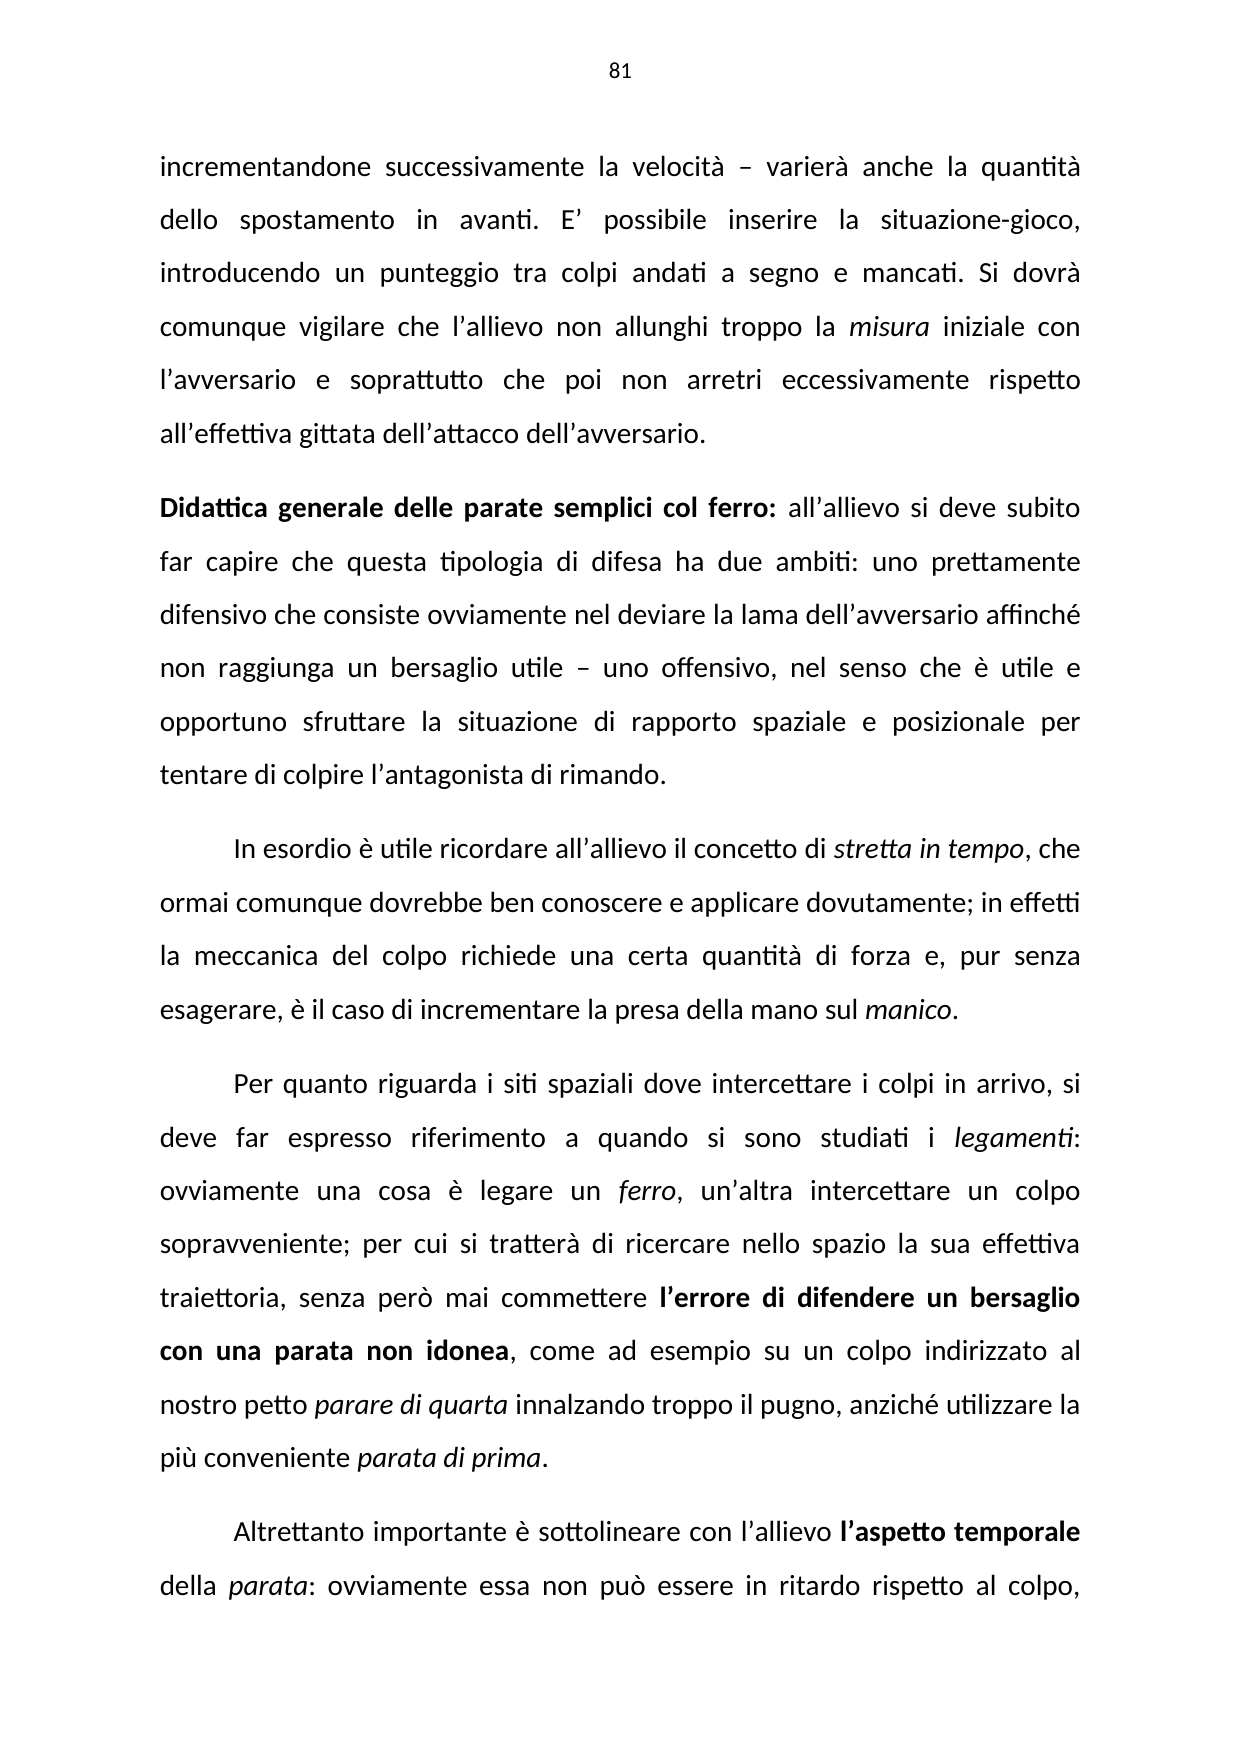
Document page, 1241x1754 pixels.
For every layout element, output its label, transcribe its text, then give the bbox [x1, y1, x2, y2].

text Per quanto riguarda i siti spaziali dove intercettare i colpi in arrivo, si deve far espresso riferimento a quando si sono studiati i legamenti: ovviamente una cosa è legare un ferro, un’altra intercettare un colpo sopravveniente; per cui si tratterà di ricercare nello spazio la sua effettiva traiettoria, senza però mai commettere l’errore di difendere un bersaglio con una parata non idonea, come ad esempio su un colpo indirizzato al nostro petto parare di quarta innalzando troppo il pugno, anziché utilizzare la più conveniente parata di prima. [159, 1065, 1081, 1475]
text Didattica generale delle parate semplici col ferro: all’allievo si deve subito far capire che questa tipologia di difesa ha due ambiti: uno prettamente difensivo che consiste ovviamente nel deviare la lama dell’avversario affinché non raggiunga un bersaglio utile – uno offensivo, nel senso che è utile e opportuno sfruttare la situazione di rapporto spaziale e posizionale per tentare di colpire l’antagonista di rimando. [159, 489, 1081, 792]
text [159, 148, 1081, 451]
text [159, 1513, 1081, 1603]
text In esordio è utile ricordare all’allievo il concetto di stretta in tempo, che ormai comunque dovrebbe ben conoscere e applicare dovutamente; in effetti la meccanica del colpo richiede una certa quantità di forza e, pur senza esagerare, è il caso di incrementare la presa della mano sul manico. [159, 831, 1081, 1027]
